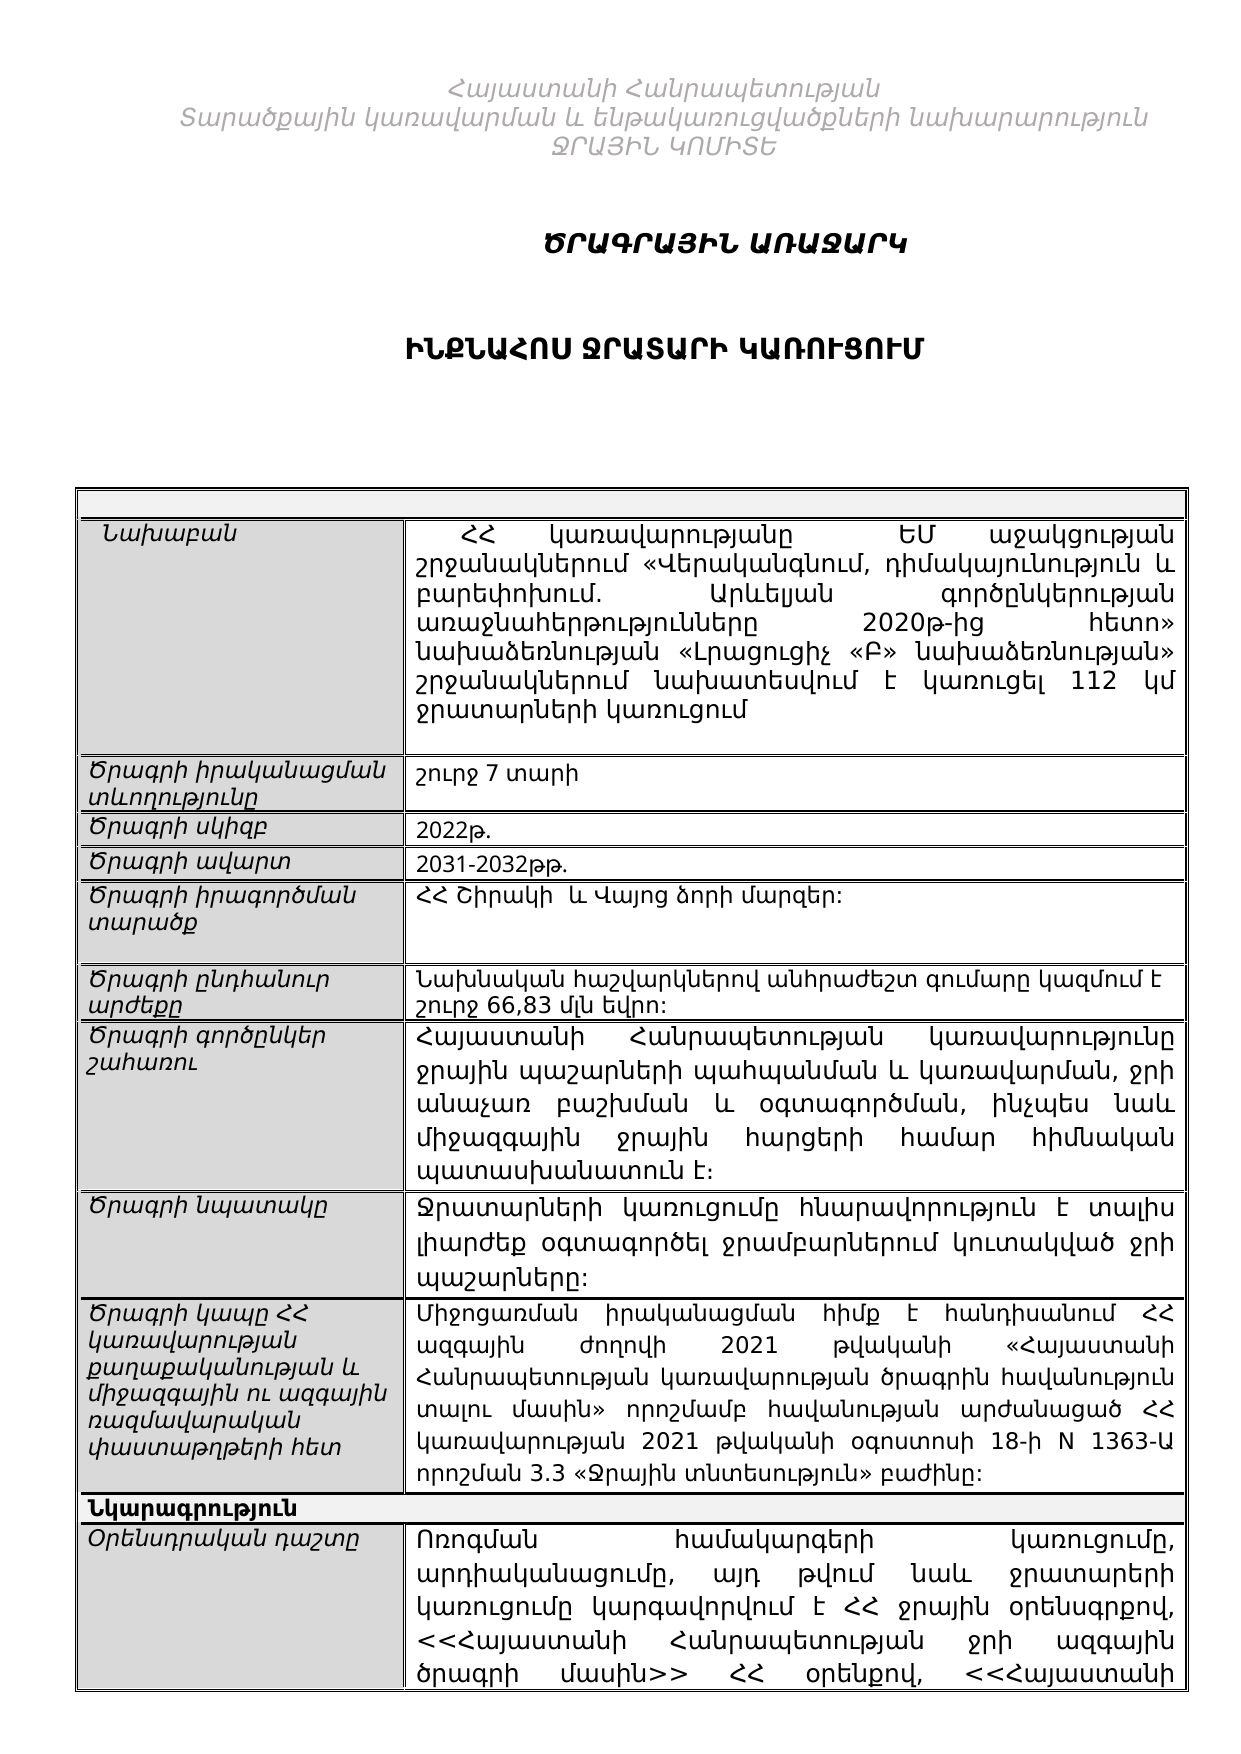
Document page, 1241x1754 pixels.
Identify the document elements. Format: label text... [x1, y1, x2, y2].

table_cell ՀՀ Շիրակի և Վայոց ձորի մարզեր: [406, 879, 1186, 962]
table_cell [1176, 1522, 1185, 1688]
table_cell Ծրագրի իրագործման տարածք [78, 879, 403, 962]
text ԾՐԱԳՐԱՅԻՆ ԱՌԱՋԱՐԿ [177, 228, 1152, 260]
table_cell Ծրագրի ավարտ [76, 845, 404, 879]
table_cell Հայաստանի Հանրապետության կառավարությունը ջրային պաշարների պահպանման և կառավարման, ջրի անաչառ բաշխման և օգտագործման, ինչպես նաև միջազգային ջրային հարցերի համար հիմնական պատասխանատուն է։ [406, 1019, 1186, 1189]
table_cell Ծրագրի կապը ՀՀ կառավարության քաղաքականության և միջազգային ու ազգային ռազմավարական փաստաթղթերի հետ [78, 1297, 403, 1492]
table_cell Ծրագրի ընդհանուր արժեքը [78, 963, 403, 1019]
table_cell Օրենսդրական դաշտը [78, 1522, 404, 1688]
table_cell շուրջ 7 տարի [405, 754, 1187, 810]
table_cell Ծրագրի սկիզբ [78, 810, 403, 845]
table_cell 2022թ. [406, 810, 1186, 845]
text Տարածքային կառավարման և ենթակառուցվածքների նախարարություն [177, 103, 1152, 132]
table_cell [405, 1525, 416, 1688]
table_cell Ծրագրի իրականացման տևողությունը [76, 754, 404, 810]
text ՋՐԱՅԻՆ ԿՈՄԻՏԵ [177, 132, 1152, 161]
table_cell ՀՀ կառավարությանը ԵՄ աջակցության շրջանակներում «Վերականգնում, դիմակայունություն և բարեփոխում. Արևելյան գործընկերության առաջնահերթությունները 2020թ-ից հետո» նախաձեռնության «Լրացուցիչ «Բ» նախաձեռնության» շրջանակներում նախատեսվում է կառուցել 112 կմ ջրատարների կառուցում [406, 517, 1186, 754]
table_cell 2031-2032թթ. [405, 845, 1187, 879]
table_cell Նախնական հաշվարկներով անհրաժեշտ գումարը կազմում է շուրջ 66,83 մլն եվրո: [406, 963, 1186, 1019]
table_cell Նկարագրություն [78, 1492, 1185, 1522]
table_cell Ծրագրի գործընկեր շահառու [78, 1019, 403, 1189]
text ինքնահոս ջրատարի կառուցում [177, 332, 1152, 366]
table_cell Նախաբան [78, 517, 403, 754]
table_cell Ջրատարների կառուցումը հնարավորություն է տալիս լիարժեք օգտագործել ջրամբարներում կուտակված ջրի պաշարները: [406, 1190, 1186, 1297]
table_cell Միջոցառման իրականացման հիմք է հանդիսանում ՀՀ ազգային ժողովի 2021 թվականի «Հայաստանի Հանրապետության կառավարության ծրագրին հավանություն տալու մասին» որոշմամբ հավանության արժանացած ՀՀ կառավարության 2021 թվականի օգոստոսի 18-ի N 1363-Ա որոշման 3.3 «Ջրային տնտեսություն» բաժինը: [406, 1297, 1185, 1492]
table_cell Ծրագրի նպատակը [78, 1190, 403, 1297]
table_header [78, 491, 1185, 517]
text Հայաստանի Հանրապետության [177, 74, 1152, 103]
